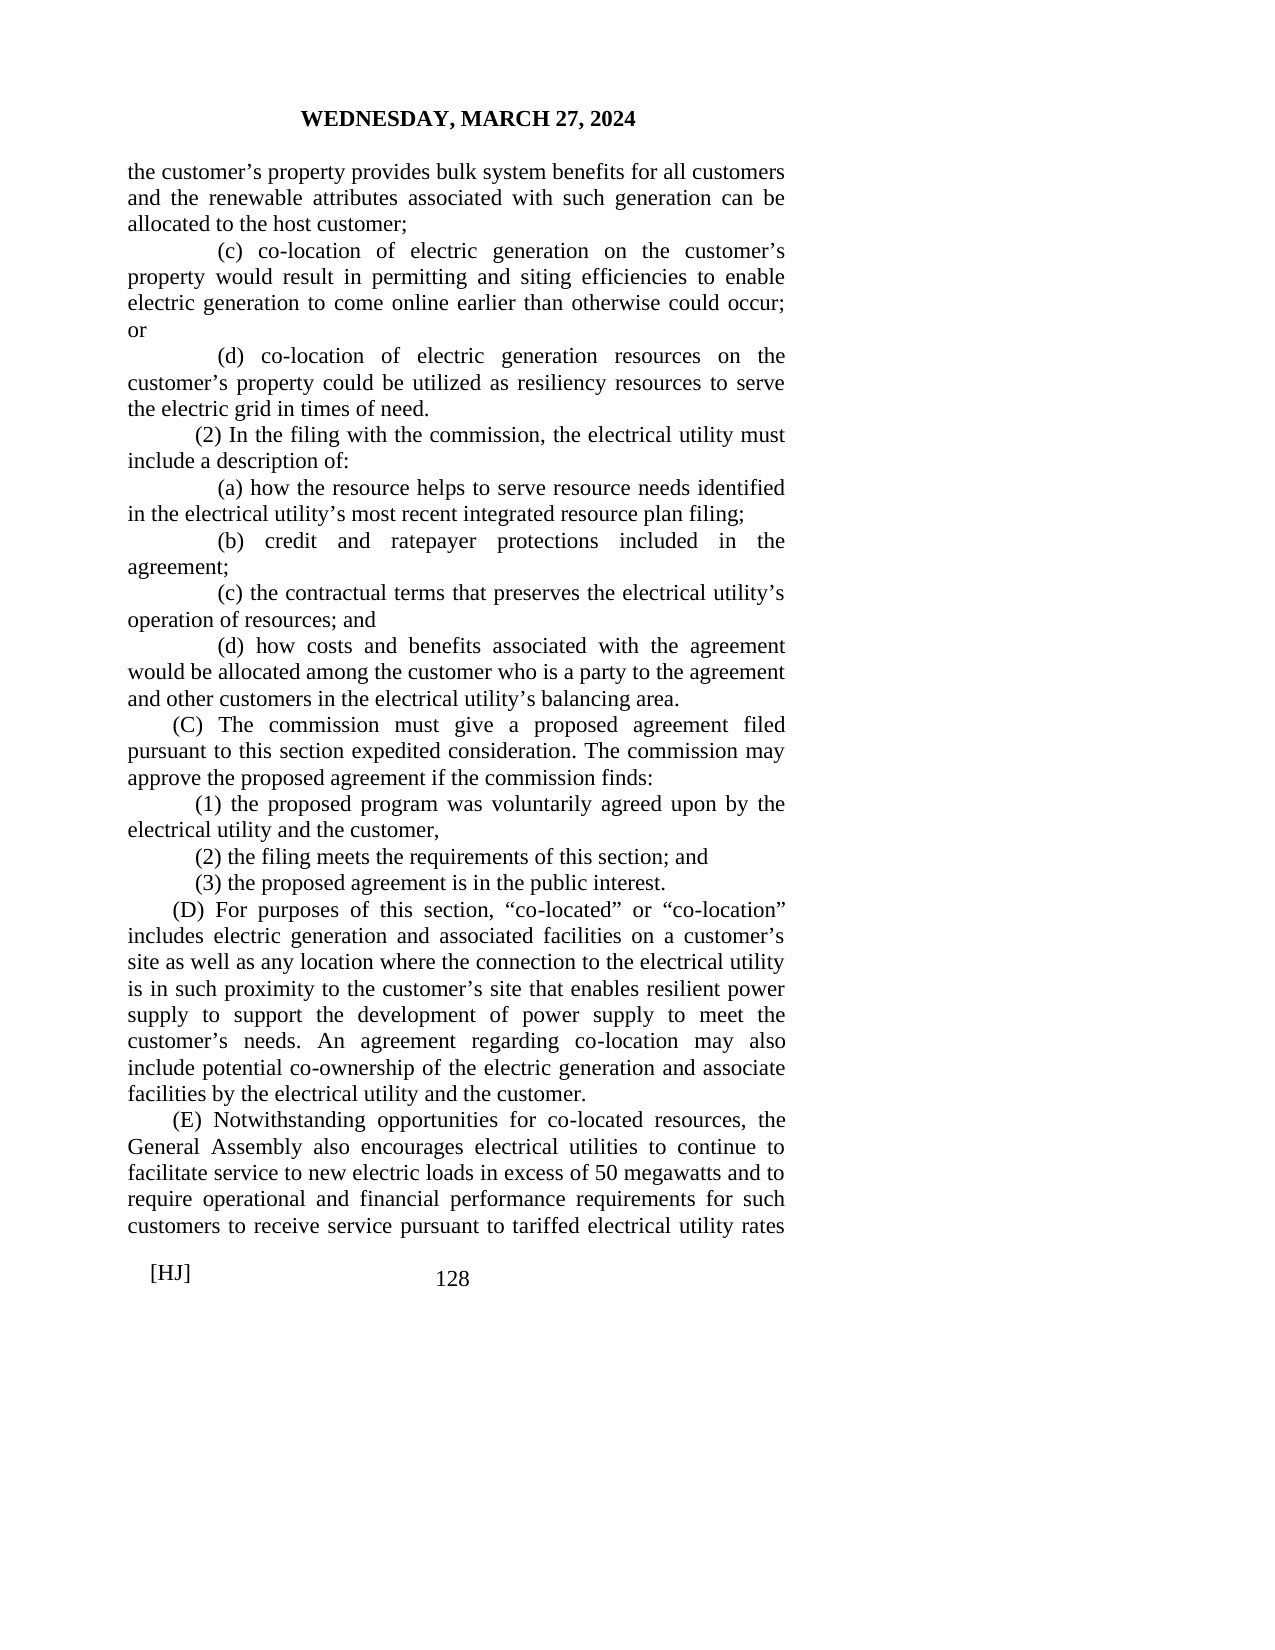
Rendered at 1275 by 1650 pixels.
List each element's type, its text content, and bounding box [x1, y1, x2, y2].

text (2) the filing meets the requirements of this section; and [127, 843, 786, 869]
text (D) For purposes of this section, “co-located” or “co-location” includes electric generation and associated facilities on a customer’s site as well as any location where the connection to the electrical utility is in such proximity to the customer’s site that enables resilient power supply to support the development of power supply to meet the customer’s needs. An agreement regarding co-location may also include potential co-ownership of the electric generation and associate facilities by the electrical utility and the customer. [127, 896, 786, 1106]
text (c) co-location of electric generation on the customer’s property would result in permitting and siting efficiencies to enable electric generation to come online earlier than otherwise could occur; or [127, 237, 786, 342]
text (a) how the resource helps to serve resource needs identified in the electrical utility’s most recent integrated resource plan filing; [127, 474, 786, 527]
text (2) In the filing with the commission, the electrical utility must include a description of: [127, 421, 786, 474]
text (d) how costs and benefits associated with the agreement would be allocated among the customer who is a party to the agreement and other customers in the electrical utility’s balancing area. [127, 632, 786, 711]
text (c) the contractual terms that preserves the electrical utility’s operation of resources; and [127, 579, 786, 632]
text (1) the proposed program was voluntarily agreed upon by the electrical utility and the customer, [127, 790, 786, 843]
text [127, 158, 786, 237]
text (3) the proposed agreement is in the public interest. [127, 869, 786, 896]
text (d) co-location of electric generation resources on the customer’s property could be utilized as resiliency resources to serve the electric grid in times of need. [127, 342, 786, 421]
text (b) credit and ratepayer protections included in the agreement; [127, 527, 786, 579]
text (C) The commission must give a proposed agreement filed pursuant to this section expedited consideration. The commission may approve the proposed agreement if the commission finds: [127, 711, 786, 790]
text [127, 1106, 786, 1238]
